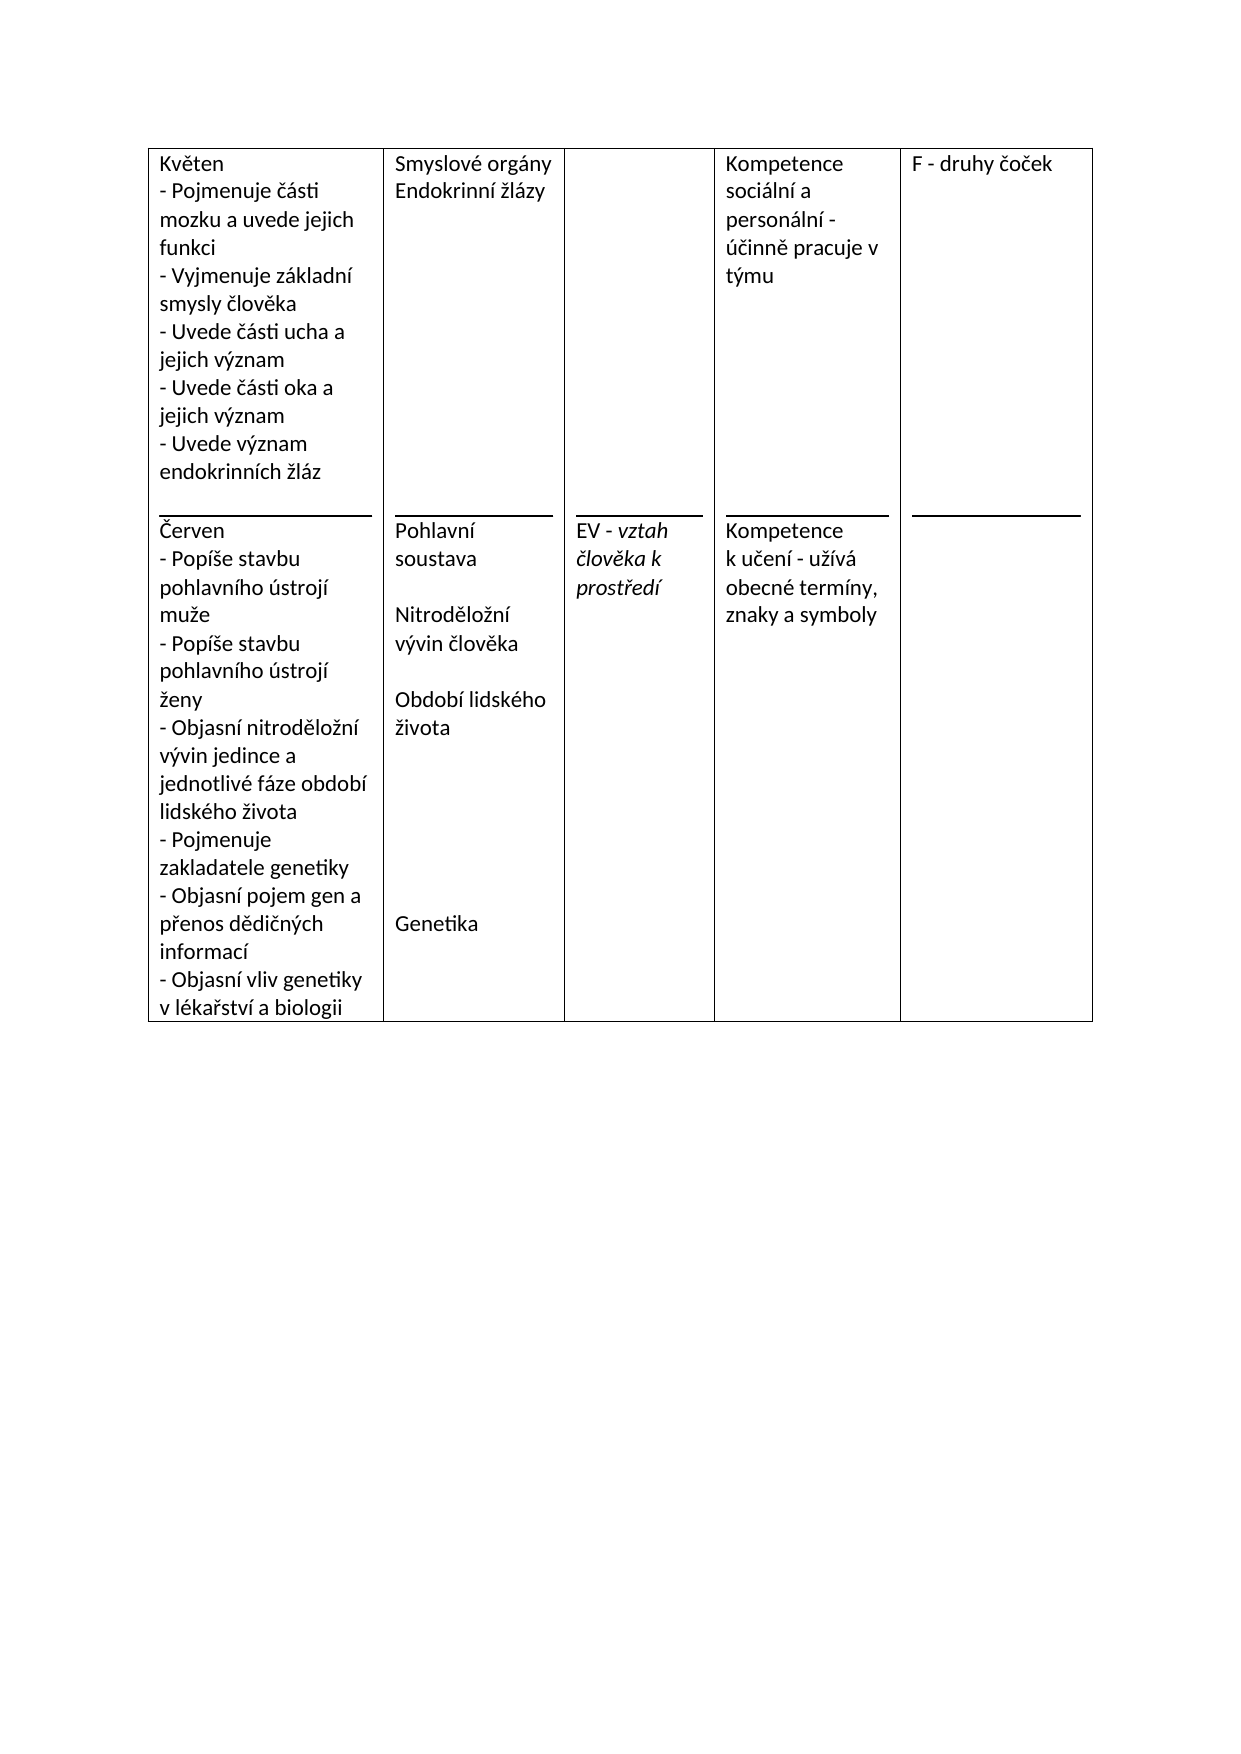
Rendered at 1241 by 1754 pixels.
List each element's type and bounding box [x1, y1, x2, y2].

table_header [715, 149, 900, 1021]
table_header [901, 149, 1092, 1021]
table_header [149, 149, 383, 1021]
table_header [565, 149, 714, 1021]
table_header [384, 149, 564, 1021]
